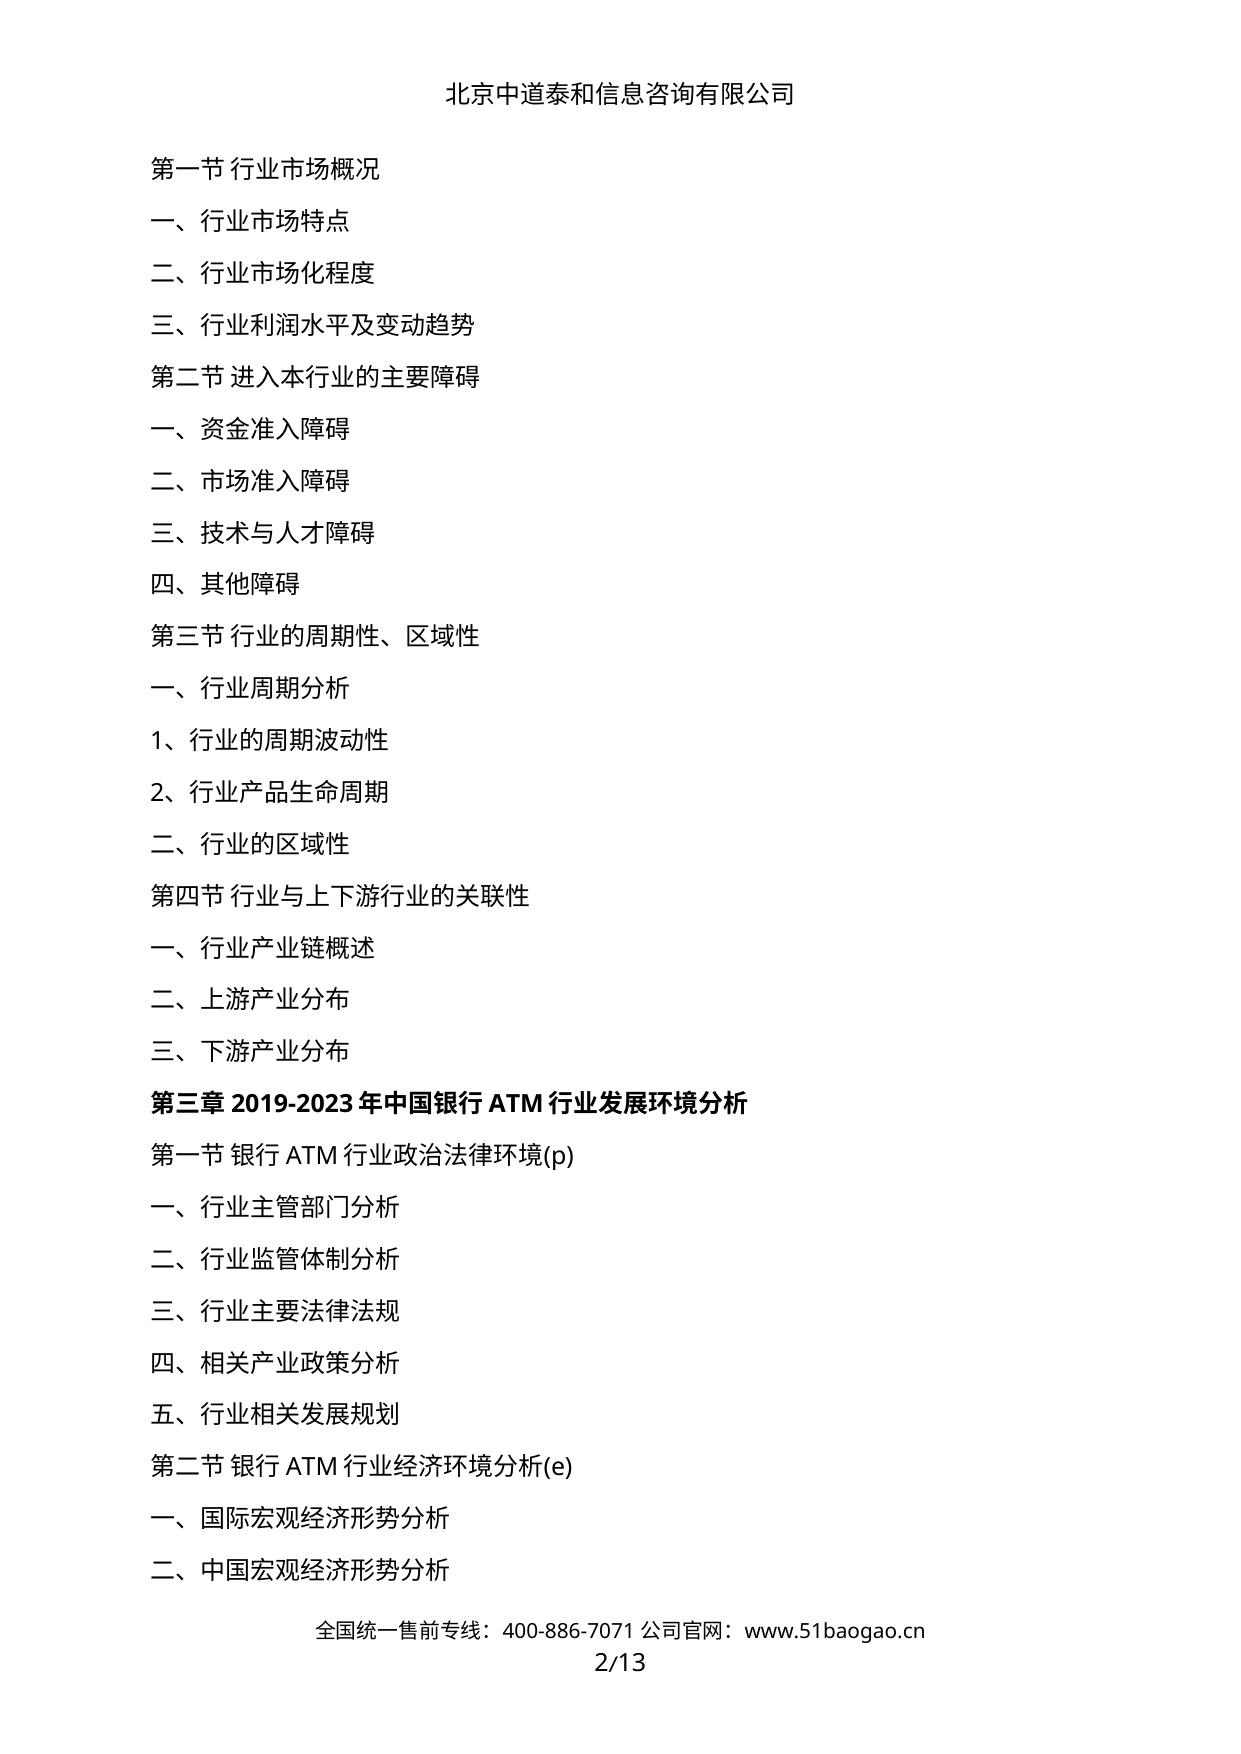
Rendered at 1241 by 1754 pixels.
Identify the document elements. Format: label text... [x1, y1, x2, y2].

text 二、上游产业分布 [150, 980, 1090, 1016]
text 第三节 行业的周期性、区域性 [150, 617, 1090, 653]
text 第一节 行业市场概况 [150, 150, 1090, 186]
text 第四节 行业与上下游行业的关联性 [150, 876, 1090, 912]
text 第二节 银行ATM行业经济环境分析(e) [150, 1447, 1090, 1483]
text 二、行业市场化程度 [150, 254, 1090, 290]
text 二、市场准入障碍 [150, 461, 1090, 497]
text 三、技术与人才障碍 [150, 513, 1090, 549]
text 一、行业市场特点 [150, 202, 1090, 238]
text 一、行业主管部门分析 [150, 1187, 1090, 1224]
text 第二节 进入本行业的主要障碍 [150, 357, 1090, 394]
text 四、其他障碍 [150, 565, 1090, 601]
text 二、行业监管体制分析 [150, 1239, 1090, 1276]
text 第一节 银行ATM行业政治法律环境(p) [150, 1136, 1090, 1172]
text 1、行业的周期波动性 [150, 721, 1090, 757]
text 一、资金准入障碍 [150, 409, 1090, 446]
text 三、行业利润水平及变动趋势 [150, 306, 1090, 342]
text 一、行业周期分析 [150, 669, 1090, 705]
text 第三章 2019-2023年中国银行ATM行业发展环境分析 [150, 1084, 1090, 1120]
text 五、行业相关发展规划 [150, 1395, 1090, 1431]
text 三、行业主要法律法规 [150, 1291, 1090, 1327]
text 一、国际宏观经济形势分析 [150, 1499, 1090, 1535]
text 二、中国宏观经济形势分析 [150, 1551, 1090, 1587]
text 二、行业的区域性 [150, 824, 1090, 861]
text 四、相关产业政策分析 [150, 1343, 1090, 1379]
text 2、行业产品生命周期 [150, 772, 1090, 809]
text 一、行业产业链概述 [150, 928, 1090, 964]
text 三、下游产业分布 [150, 1032, 1090, 1068]
